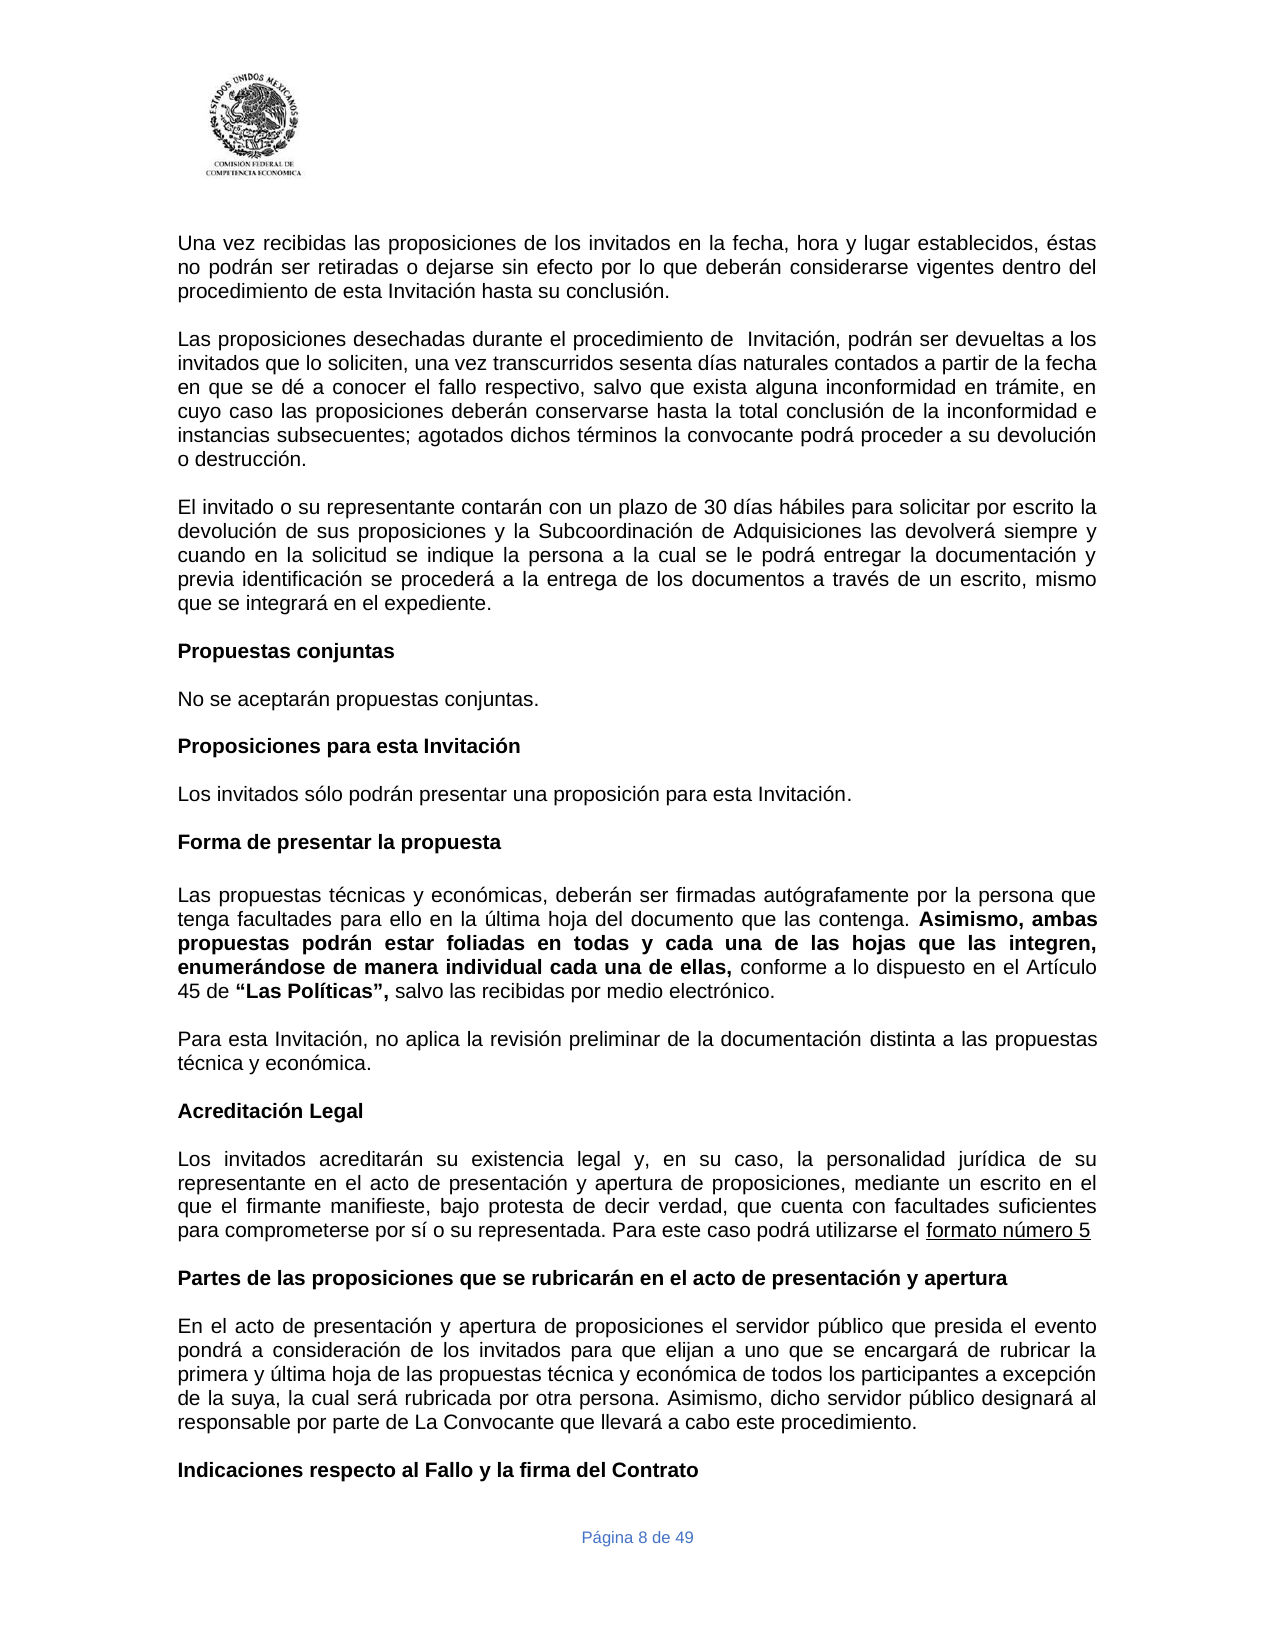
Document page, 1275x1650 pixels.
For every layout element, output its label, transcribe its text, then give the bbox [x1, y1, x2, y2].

text En el acto de presentación y apertura de proposiciones el servidor público que presida el evento pondrá a consideración de los invitados para que elijan a uno que se encargará de rubricar la primera y última hoja de las propuestas técnica y económica de todos los participantes a excepción de la suya, la cual será rubricada por otra persona. Asimismo, dicho servidor público designará al responsable por parte de La Convocante que llevará a cabo este procedimiento. [177, 1314, 1098, 1434]
picture [188, 73, 322, 179]
text Una vez recibidas las proposiciones de los invitados en la fecha, hora y lugar establecidos, éstas no podrán ser retiradas o dejarse sin efecto por lo que deberán considerarse vigentes dentro del procedimiento de esta Invitación hasta su conclusión. [177, 231, 1098, 303]
list Las propuestas técnicas y económicas, deberán ser firmadas autógrafamente por la persona que tenga facultades para ello en la última hoja del documento que las contenga. Asimismo, ambas propuestas podrán estar foliadas en todas y cada una de las hojas que las integren, enumerándose de manera individual cada una de ellas, conforme a lo dispuesto en el Artículo 45 de “Las Políticas”, salvo las recibidas por medio electrónico. [177, 883, 1098, 1003]
text Los invitados sólo podrán presentar una proposición para esta Invitación. [177, 782, 1098, 806]
text Indicaciones respecto al Fallo y la firma del Contrato [177, 1458, 1098, 1482]
text Los invitados acreditarán su existencia legal y, en su caso, la personalidad jurídica de su representante en el acto de presentación y apertura de proposiciones, mediante un escrito en el que el firmante manifieste, bajo protesta de decir verdad, que cuenta con facultades suficientes para comprometerse por sí o su representada. Para este caso podrá utilizarse el formato número 5 [177, 1146, 1098, 1242]
text Acreditación Legal [177, 1098, 1098, 1122]
text Para esta Invitación, no aplica la revisión preliminar de la documentación distinta a las propuestas técnica y económica. [177, 1027, 1098, 1074]
text Partes de las proposiciones que se rubricarán en el acto de presentación y apertura [177, 1266, 1098, 1290]
text Forma de presentar la propuesta [177, 830, 1098, 854]
text Propuestas conjuntas [177, 638, 1098, 662]
text El invitado o su representante contarán con un plazo de 30 días hábiles para solicitar por escrito la devolución de sus proposiciones y la Subcoordinación de Adquisiciones las devolverá siempre y cuando en la solicitud se indique la persona a la cual se le podrá entregar la documentación y previa identificación se procederá a la entrega de los documentos a través de un escrito, mismo que se integrará en el expediente. [177, 495, 1098, 614]
text Las proposiciones desechadas durante el procedimiento de Invitación, podrán ser devueltas a los invitados que lo soliciten, una vez transcurridos sesenta días naturales contados a partir de la fecha en que se dé a conocer el fallo respectivo, salvo que exista alguna inconformidad en trámite, en cuyo caso las proposiciones deberán conservarse hasta la total conclusión de la inconformidad e instancias subsecuentes; agotados dichos términos la convocante podrá proceder a su devolución o destrucción. [177, 327, 1098, 471]
text Proposiciones para esta Invitación [177, 734, 1098, 758]
list No se aceptarán propuestas conjuntas. [177, 686, 1098, 710]
